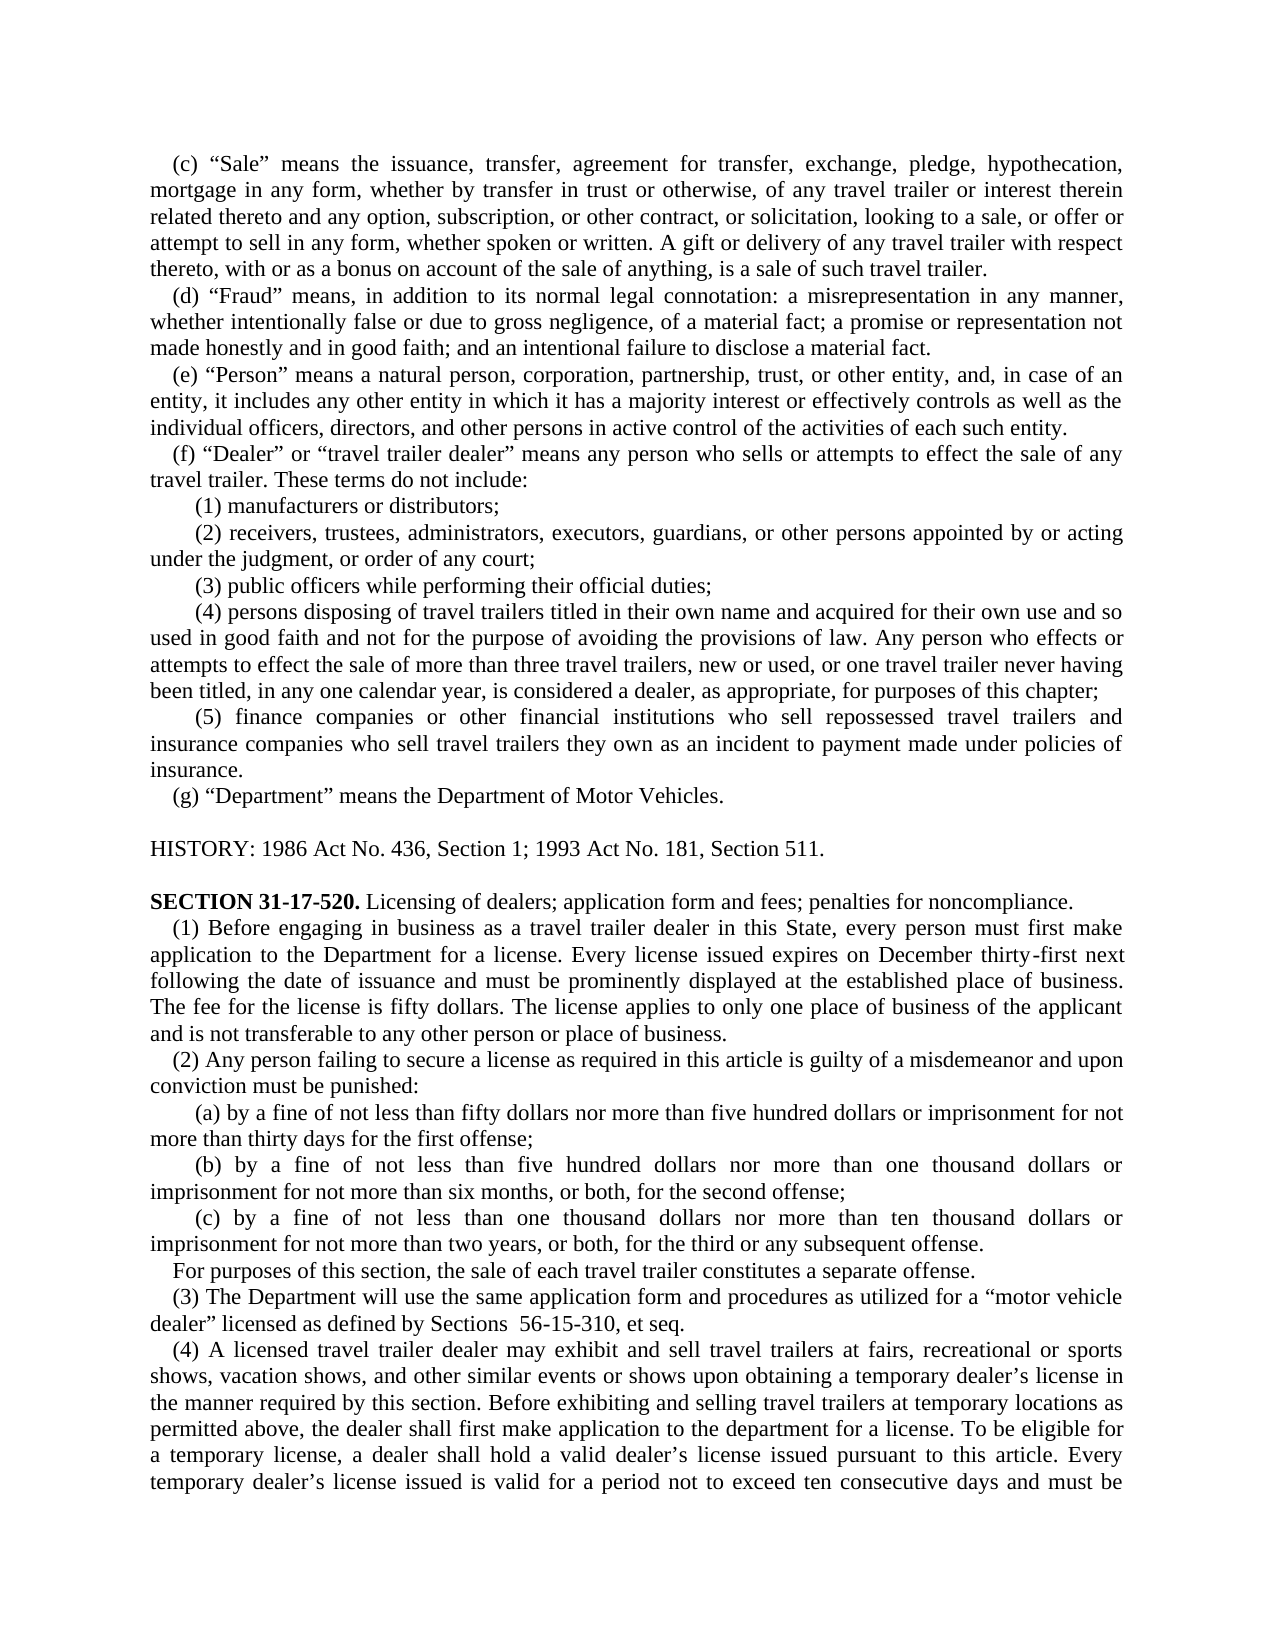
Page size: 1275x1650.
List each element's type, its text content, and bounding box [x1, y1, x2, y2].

text (1) Before engaging in business as a travel trailer dealer in this State, every person must first make application to the Department for a license. Every license issued expires on December thirty-first next following the date of issuance and must be prominently displayed at the established place of business. The fee for the license is fifty dollars. The license applies to only one place of business of the applicant and is not transferable to any other person or place of business. [150, 914, 1125, 1046]
text (1) manufacturers or distributors; [150, 493, 1125, 519]
text (c) “Sale” means the issuance, transfer, agreement for transfer, exchange, pledge, hypothecation, mortgage in any form, whether by transfer in trust or otherwise, of any travel trailer or interest therein related thereto and any option, subscription, or other contract, or solicitation, looking to a sale, or offer or attempt to sell in any form, whether spoken or written. A gift or delivery of any travel trailer with respect thereto, with or as a bonus on account of the sale of anything, is a sale of such travel trailer. [150, 150, 1125, 282]
text (b) by a fine of not less than five hundred dollars nor more than one thousand dollars or imprisonment for not more than six months, or both, for the second offense; [150, 1151, 1125, 1204]
text (2) Any person failing to secure a license as required in this article is guilty of a misdemeanor and upon conviction must be punished: [150, 1046, 1125, 1099]
text (c) by a fine of not less than one thousand dollars nor more than ten thousand dollars or imprisonment for not more than two years, or both, for the third or any subsequent offense. [150, 1204, 1125, 1257]
text (5) finance companies or other financial institutions who sell repossessed travel trailers and insurance companies who sell travel trailers they own as an incident to payment made under policies of insurance. [150, 703, 1125, 782]
text For purposes of this section, the sale of each travel trailer constitutes a separate offense. [150, 1257, 1125, 1283]
text SECTION 31-17-520. Licensing of dealers; application form and fees; penalties for noncompliance. [150, 888, 1125, 914]
text (e) “Person” means a natural person, corporation, partnership, trust, or other entity, and, in case of an entity, it includes any other entity in which it has a majority interest or effectively controls as well as the individual officers, directors, and other persons in active control of the activities of each such entity. [150, 361, 1125, 440]
text (f) “Dealer” or “travel trailer dealer” means any person who sells or attempts to effect the sale of any travel trailer. These terms do not include: [150, 440, 1125, 493]
text (a) by a fine of not less than fifty dollars nor more than five hundred dollars or imprisonment for not more than thirty days for the first offense; [150, 1099, 1125, 1151]
text HISTORY: 1986 Act No. 436, Section 1; 1993 Act No. 181, Section 511. [150, 835, 1125, 862]
text (d) “Fraud” means, in addition to its normal legal connotation: a misrepresentation in any manner, whether intentionally false or due to gross negligence, of a material fact; a promise or representation not made honestly and in good faith; and an intentional failure to disclose a material fact. [150, 282, 1125, 361]
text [150, 1336, 1125, 1494]
text (3) public officers while performing their official duties; [150, 572, 1125, 598]
text (3) The Department will use the same application form and procedures as utilized for a “motor vehicle dealer” licensed as defined by Sections 56-15-310, et seq. [150, 1283, 1125, 1336]
text (2) receivers, trustees, administrators, executors, guardians, or other persons appointed by or acting under the judgment, or order of any court; [150, 519, 1125, 572]
text (g) “Department” means the Department of Motor Vehicles. [150, 782, 1125, 809]
text (4) persons disposing of travel trailers titled in their own name and acquired for their own use and so used in good faith and not for the purpose of avoiding the provisions of law. Any person who effects or attempts to effect the sale of more than three travel trailers, new or used, or one travel trailer never having been titled, in any one calendar year, is considered a dealer, as appropriate, for purposes of this chapter; [150, 598, 1125, 703]
